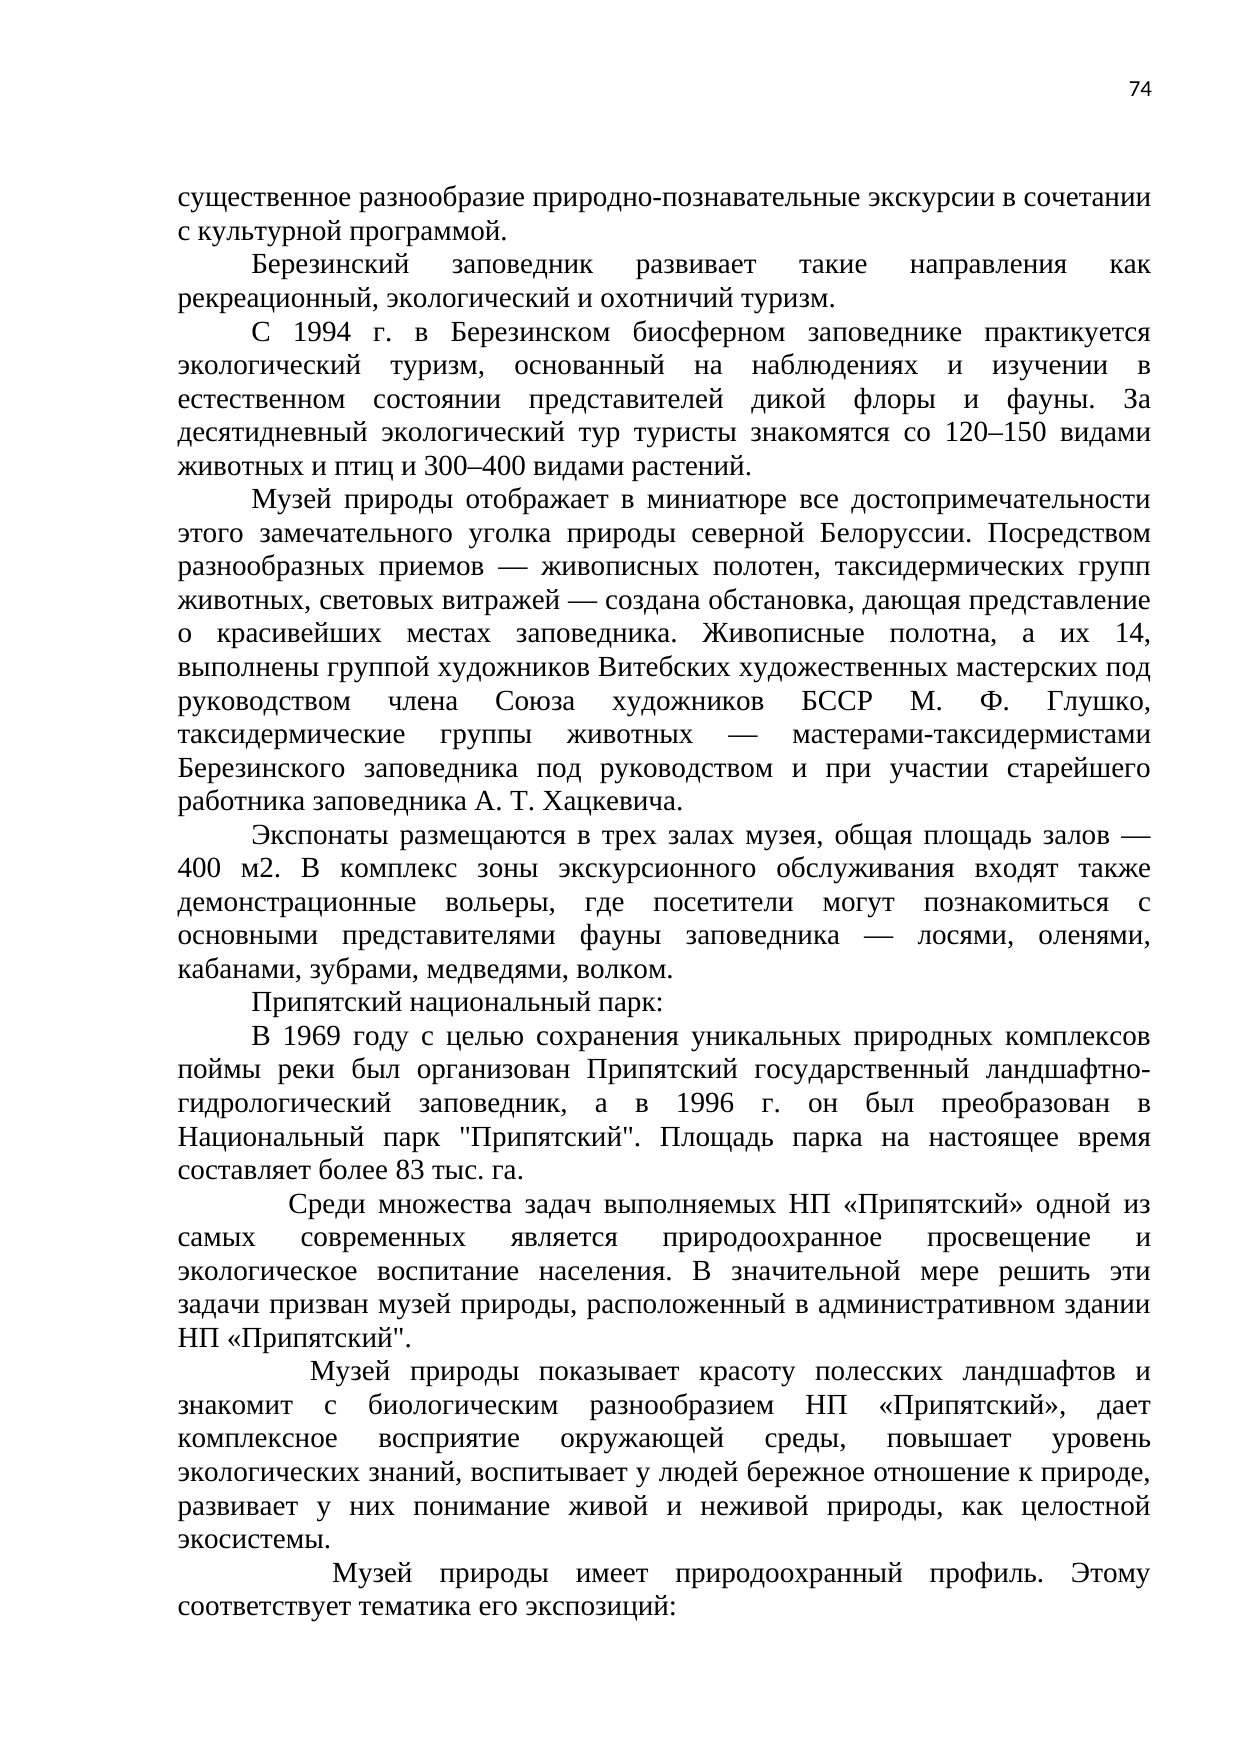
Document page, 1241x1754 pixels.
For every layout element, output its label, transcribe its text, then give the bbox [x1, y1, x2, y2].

text Музей природы показывает красоту полесских ландшафтов и знакомит с биологическим разнообразием НП «Припятский», дает комплексное восприятие окружающей среды, повышает уровень экологических знаний, воспитывает у людей бережное отношение к природе, развивает у них понимание живой и неживой природы, как целостной экосистемы. [177, 1353, 1152, 1555]
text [177, 179, 1152, 247]
text Музей природы отображает в миниатюре все достопримечательности этого замечательного уголка природы северной Белоруссии. Посредством разнообразных приемов — живописных полотен, таксидермических групп животных, световых витражей — создана обстановка, дающая представление о красивейших местах заповедника. Живописные полотна, а их 14, выполнены группой художников Витебских художественных мастерских под руководством члена Союза художников БССР М. Ф. Глушко, таксидермические группы животных — мастерами-таксидермистами Березинского заповедника под руководством и при участии старейшего работника заповедника А. Т. Хацкевича. [177, 481, 1152, 817]
text Экспонаты размещаются в трех залах музея, общая площадь залов — . В комплекс зоны экскурсионного обслуживания входят также демонстрационные вольеры, где посетители могут познакомиться с основными представителями фауны заповедника — лосями, оленями, кабанами, зубрами, медведями, волком. [177, 817, 1152, 984]
text Музей природы имеет природоохранный профиль. Этому соответствует тематика его экспозиций: [177, 1555, 1152, 1622]
text В 1969 году с целью сохранения уникальных природных комплексов поймы реки был организован Припятский государственный ландшафтно-гидрологический заповедник, а в . он был преобразован в Национальный парк "Припятский". Площадь парка на настоящее время составляет более 83 тыс. га. [177, 1018, 1152, 1186]
text С . в Березинском биосферном заповеднике практикуется экологический туризм, основанный на наблюдениях и изучении в естественном состоянии представителей дикой флоры и фауны. За десятидневный экологический тур туристы знакомятся со 120–150 видами животных и птиц и 300–400 видами растений. [177, 314, 1152, 481]
text Припятский национальный парк: [177, 984, 1152, 1018]
text Березинский заповедник развивает такие направления как рекреационный, экологический и охотничий туризм. [177, 247, 1152, 314]
text Среди множества задач выполняемых НП «Припятский» одной из самых современных является природоохранное просвещение и экологическое воспитание населения. В значительной мере решить эти задачи призван музей природы, расположенный в административном здании НП «Припятский". [177, 1186, 1152, 1353]
